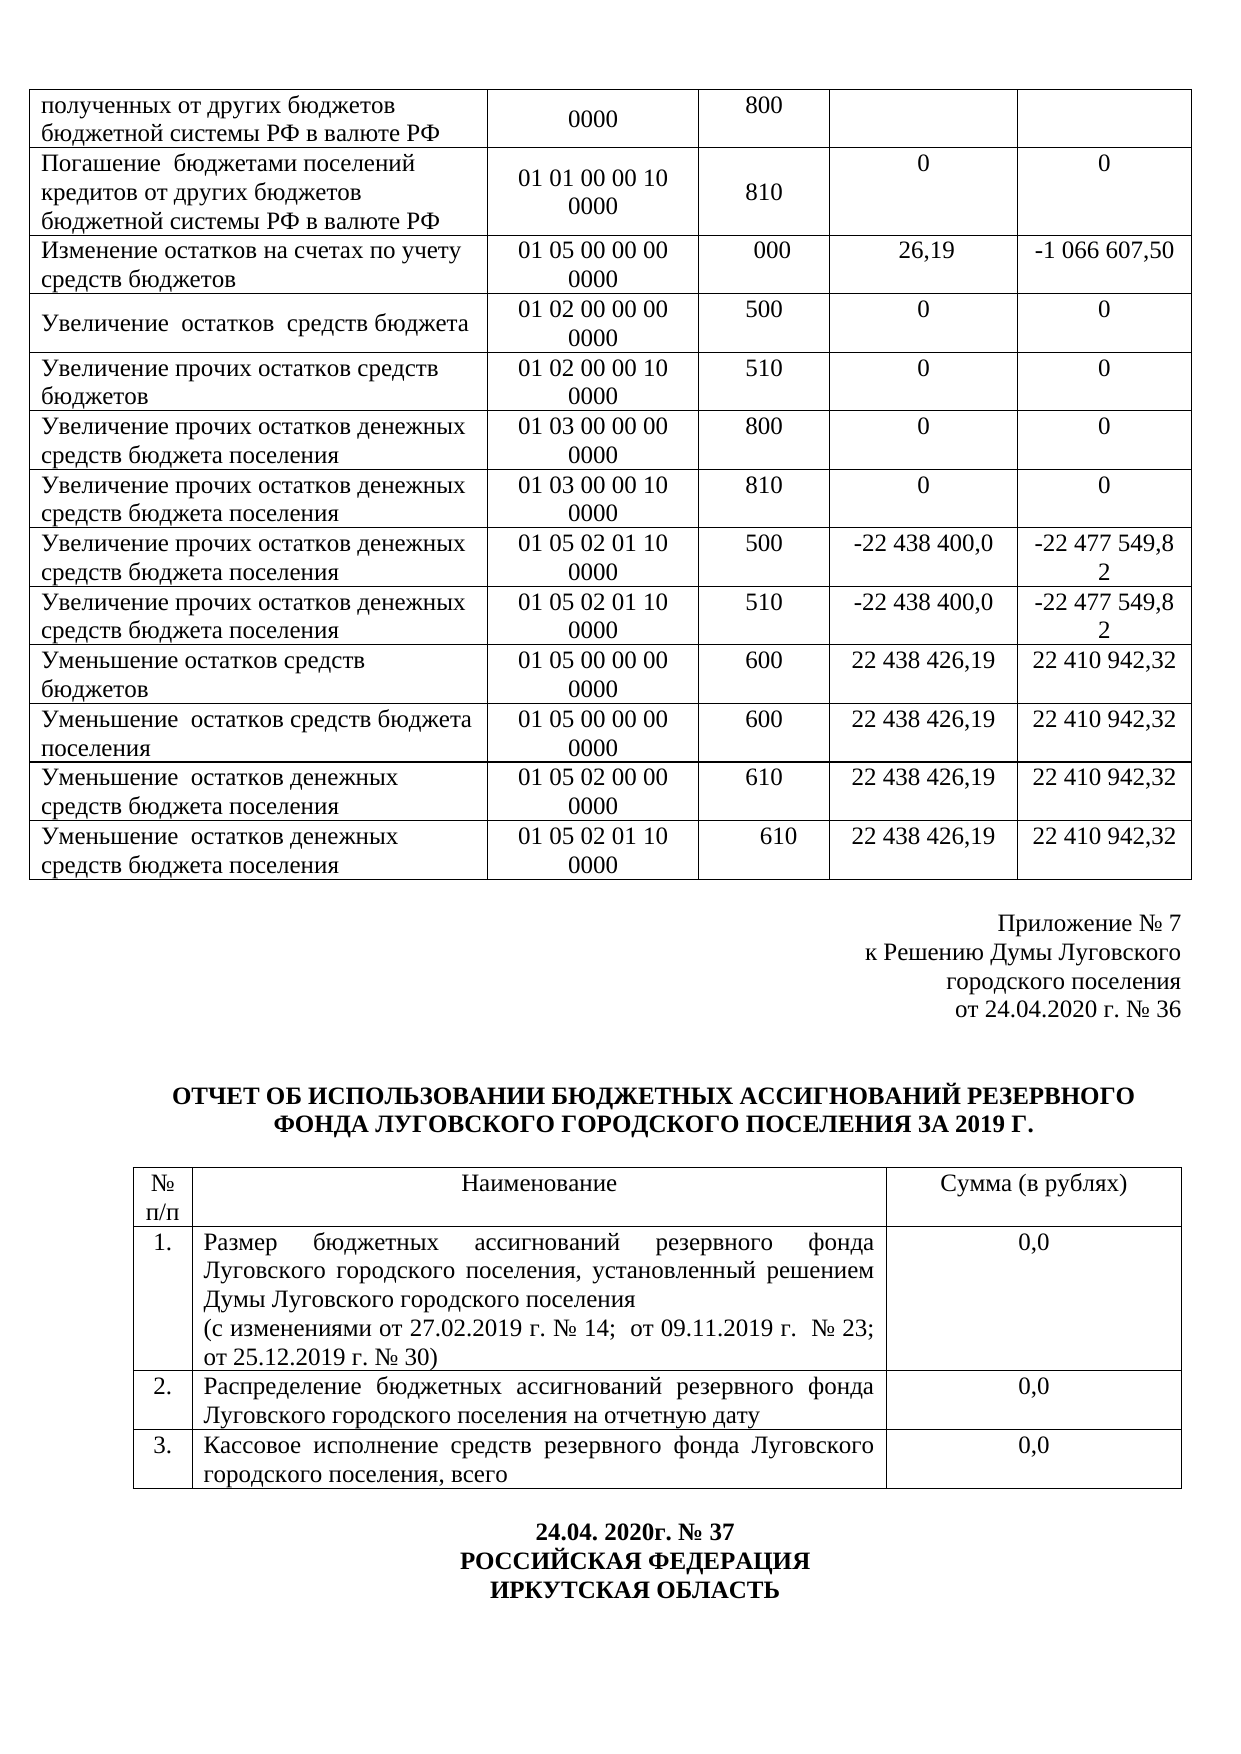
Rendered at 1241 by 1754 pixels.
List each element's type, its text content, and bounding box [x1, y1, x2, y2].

table_header № п/п [134, 1168, 192, 1226]
table_cell 810 [699, 148, 829, 234]
table_cell 01 01 00 00 10 0000 [488, 148, 698, 234]
table_cell 000 [699, 236, 829, 293]
table_cell 01 05 02 01 10 0000 [488, 587, 698, 644]
table_cell -22 477 549,82 [1018, 528, 1191, 586]
table_cell 0 [830, 411, 1017, 469]
table_cell 1. [134, 1227, 192, 1370]
table_cell 0 [830, 353, 1017, 410]
table_cell Уменьшение остатков средств бюджетов [30, 645, 487, 703]
table_cell Погашение бюджетами поселений кредитов от других бюджетов бюджетной системы РФ в валюте РФ [30, 148, 487, 234]
table_cell -22 438 400,0 [830, 587, 1017, 644]
table_cell 610 [699, 763, 829, 820]
text городского поселения [107, 966, 1181, 994]
table_cell 01 03 00 00 10 0000 [488, 470, 698, 527]
table_cell 01 05 00 00 00 0000 [488, 645, 698, 703]
table_cell Увеличение прочих остатков денежных средств бюджета поселения [30, 528, 487, 586]
table_cell 01 02 00 00 10 0000 [488, 353, 698, 410]
table_cell 0 [1018, 294, 1191, 352]
table_cell Увеличение прочих остатков денежных средств бюджета поселения [30, 587, 487, 644]
table_cell 01 05 02 01 10 0000 [488, 821, 698, 878]
table_cell 0 [1018, 353, 1191, 410]
text к Решению Думы Луговского [107, 937, 1181, 966]
table_cell Увеличение прочих остатков средств бюджетов [30, 353, 487, 410]
table_cell 500 [699, 528, 829, 586]
table_cell 0,0 [887, 1227, 1181, 1370]
table_cell 01 01 00 00 00 0000 [488, 90, 698, 147]
table_cell Уменьшение остатков средств бюджета поселения [30, 704, 487, 761]
table_cell 22 438 426,19 [830, 704, 1017, 761]
table_cell 0 [1018, 90, 1191, 147]
table_cell 2. [134, 1371, 192, 1429]
table_cell -1 066 607,50 [1018, 236, 1191, 293]
table_cell Увеличение прочих остатков денежных средств бюджета поселения [30, 411, 487, 469]
table_cell 01 05 00 00 00 0000 [488, 236, 698, 293]
text Приложение № 7 [107, 908, 1181, 937]
table_header Сумма (в рублях) [887, 1168, 1181, 1226]
table_cell 800 [699, 90, 829, 147]
table_cell 22 410 942,32 [1018, 763, 1191, 820]
table_cell 0 [830, 470, 1017, 527]
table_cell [30, 90, 487, 147]
table_cell 22 410 942,32 [1018, 821, 1191, 878]
table_cell 810 [699, 470, 829, 527]
table_cell 500 [699, 294, 829, 352]
table_cell -22 477 549,82 [1018, 587, 1191, 644]
table_cell 01 03 00 00 00 0000 [488, 411, 698, 469]
table_cell 0,0 [887, 1430, 1181, 1487]
table_cell 01 05 02 01 10 0000 [488, 528, 698, 586]
table_header Наименование [193, 1168, 886, 1226]
text от 24.04.2020 г. № 36 [107, 994, 1181, 1023]
table_cell 01 02 00 00 00 0000 [488, 294, 698, 352]
table_cell 0 [830, 294, 1017, 352]
table_cell 600 [699, 704, 829, 761]
table_cell 0 [1018, 470, 1191, 527]
table_cell Изменение остатков на счетах по учету средств бюджетов [30, 236, 487, 293]
table_cell 800 [699, 411, 829, 469]
table_cell Уменьшение остатков денежных средств бюджета поселения [30, 821, 487, 878]
table_cell 22 410 942,32 [1018, 704, 1191, 761]
text ИРКУТСКАЯ ОБЛАСТЬ [89, 1575, 1181, 1603]
table_cell 0 [1018, 411, 1191, 469]
table_cell Размер бюджетных ассигнований резервного фонда Луговского городского поселения, установленный решением Думы Луговского городского поселения (с изменениями от 27.02.2019 г. № 14; от 09.11.2019 г. № 23; от 25.12.2019 г. № 30) [193, 1227, 886, 1370]
table_cell 610 [699, 821, 829, 878]
text 24.04. 2020г. № 37 [89, 1517, 1181, 1546]
table_cell 510 [699, 587, 829, 644]
table_cell 510 [699, 353, 829, 410]
table_cell 01 05 00 00 00 0000 [488, 704, 698, 761]
table_cell 22 438 426,19 [830, 645, 1017, 703]
text РОССИЙСКАЯ ФЕДЕРАЦИЯ [89, 1546, 1181, 1575]
table_cell -22 438 400,0 [830, 528, 1017, 586]
table_cell 600 [699, 645, 829, 703]
table_cell 0 [1018, 148, 1191, 234]
text Отчет об использовании бюджетных ассигнований резервного фонда Луговского городского поселения за 2019 г. [126, 1081, 1181, 1138]
table_cell 22 410 942,32 [1018, 645, 1191, 703]
table_cell Уменьшение остатков денежных средств бюджета поселения [30, 763, 487, 820]
table_cell Кассовое исполнение средств резервного фонда Луговского городского поселения, всего [193, 1430, 886, 1487]
table_cell 0 [830, 148, 1017, 234]
table_cell Увеличение прочих остатков денежных средств бюджета поселения [30, 470, 487, 527]
table_cell 22 438 426,19 [830, 763, 1017, 820]
table_cell 0,0 [887, 1371, 1181, 1429]
table_cell 0 [830, 90, 1017, 147]
table_cell Распределение бюджетных ассигнований резервного фонда Луговского городского поселения на отчетную дату [193, 1371, 886, 1429]
table_cell 01 05 02 00 00 0000 [488, 763, 698, 820]
table_cell 26,19 [830, 236, 1017, 293]
table_cell 3. [134, 1430, 192, 1487]
table_cell Увеличение остатков средств бюджета [30, 294, 487, 352]
table_cell 22 438 426,19 [830, 821, 1017, 878]
